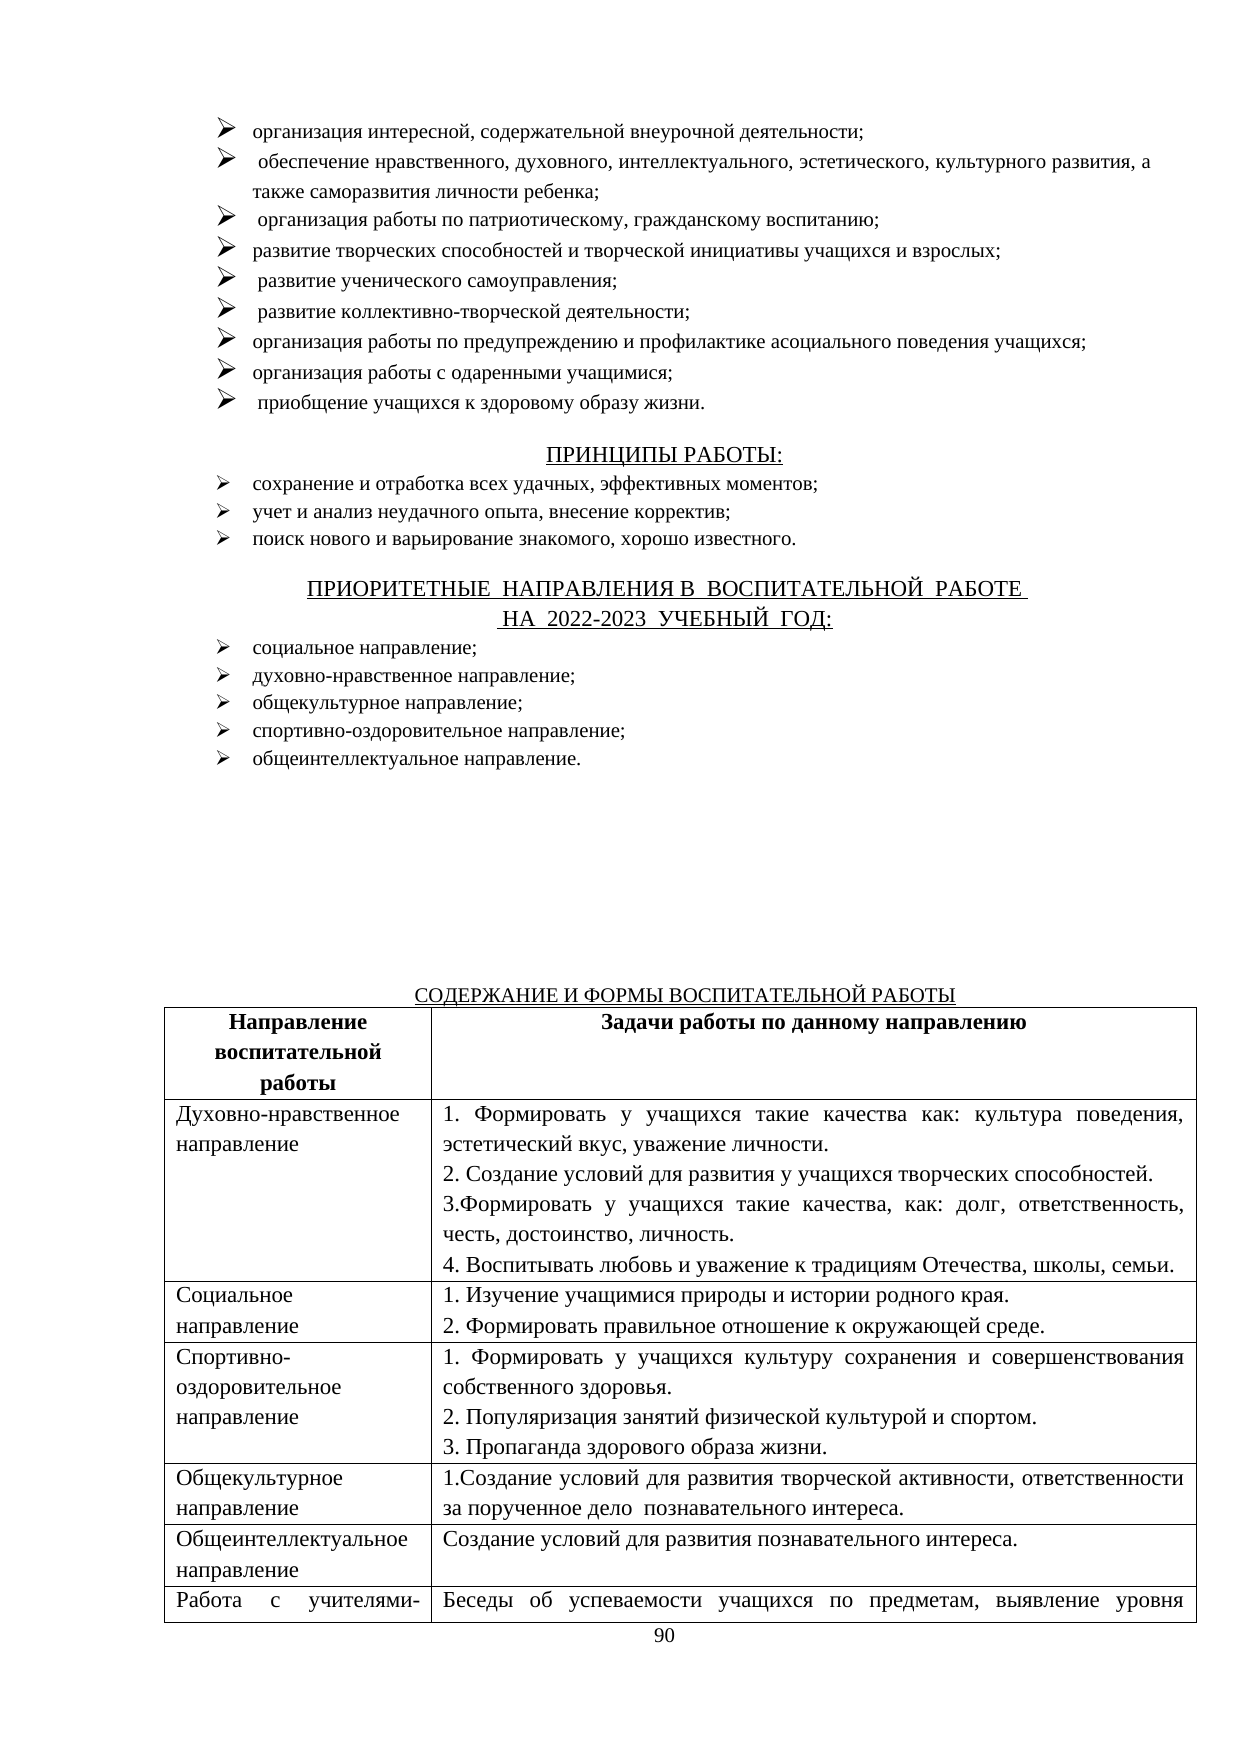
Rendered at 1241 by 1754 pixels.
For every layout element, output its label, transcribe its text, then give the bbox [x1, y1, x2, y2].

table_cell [432, 1587, 1196, 1622]
table_cell 1. Формировать у учащихся такие качества как: культура поведения, эстетический вкус, уважение личности. 2. Создание условий для развития у учащихся творческих способностей. 3.Формировать у учащихся такие качества, как: долг, ответственность, честь, достоинство, личность. 4. Воспитывать любовь и уважение к традициям Отечества, школы, семьи. [432, 1100, 1196, 1281]
list организация работы по патриотическому, гражданскому воспитанию; [215, 206, 1152, 233]
list СОДЕРЖАНИЕ И ФОРМЫ ВОСПИТАТЕЛЬНОЙ РАБОТЫ [219, 983, 1152, 1007]
list духовно-нравственное направление; [215, 663, 1152, 687]
list общекультурное направление; [215, 690, 1152, 714]
list сохранение и отработка всех удачных, эффективных моментов; [215, 471, 1152, 495]
list поиск нового и варьирование знакомого, хорошо известного. [215, 526, 1152, 550]
table_cell 1. Формировать у учащихся культуру сохранения и совершенствования собственного здоровья. 2. Популяризация занятий физической культурой и спортом. 3. Пропаганда здорового образа жизни. [432, 1343, 1196, 1463]
table_cell 1. Изучение учащимися природы и истории родного края. 2. Формировать правильное отношение к окружающей среде. [432, 1282, 1196, 1342]
table_header Задачи работы по данному направлению [432, 1008, 1196, 1098]
table_cell Создание условий для развития познавательного интереса. [432, 1525, 1196, 1586]
list общеинтеллектуальное направление. [215, 746, 1152, 769]
text ПРИОРИТЕТНЫЕ НАПРАВЛЕНИЯ В ВОСПИТАТЕЛЬНОЙ РАБОТЕ [177, 575, 1152, 601]
list учет и анализ неудачного опыта, внесение корректив; [215, 499, 1152, 523]
list социальное направление; [215, 635, 1152, 659]
list организация интересной, содержательной внеурочной деятельности; [215, 118, 1152, 145]
table_cell 1.Создание условий для развития творческой активности, ответственности за порученное дело познавательного интереса. [432, 1464, 1196, 1524]
table_cell Духовно-нравственное направление [165, 1100, 431, 1281]
list организация работы с одаренными учащимися; [215, 359, 1152, 386]
list обеспечение нравственного, духовного, интеллектуального, эстетического, культурного развития, а также саморазвития личности ребенка; [215, 149, 1152, 203]
table_cell Спортивно-оздоровительное направление [165, 1343, 431, 1463]
list приобщение учащихся к здоровому образу жизни. [215, 389, 1152, 416]
list развитие ученического самоуправления; [215, 267, 1152, 294]
table_cell Общеинтеллектуальное направление [165, 1525, 431, 1586]
table_cell Общекультурное направление [165, 1464, 431, 1524]
list спортивно-оздоровительное направление; [215, 718, 1152, 742]
list развитие коллективно-творческой деятельности; [215, 298, 1152, 324]
table_cell Социальное направление [165, 1282, 431, 1342]
table_header Направление воспитательной работы [165, 1008, 431, 1098]
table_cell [165, 1587, 431, 1622]
list организация работы по предупреждению и профилактике асоциального поведения учащихся; [215, 328, 1152, 355]
list развитие творческих способностей и творческой инициативы учащихся и взрослых; [215, 237, 1152, 263]
text НА 2022-2023 УЧЕБНЫЙ ГОД: [177, 605, 1152, 631]
text ПРИНЦИПЫ РАБОТЫ: [177, 441, 1152, 467]
